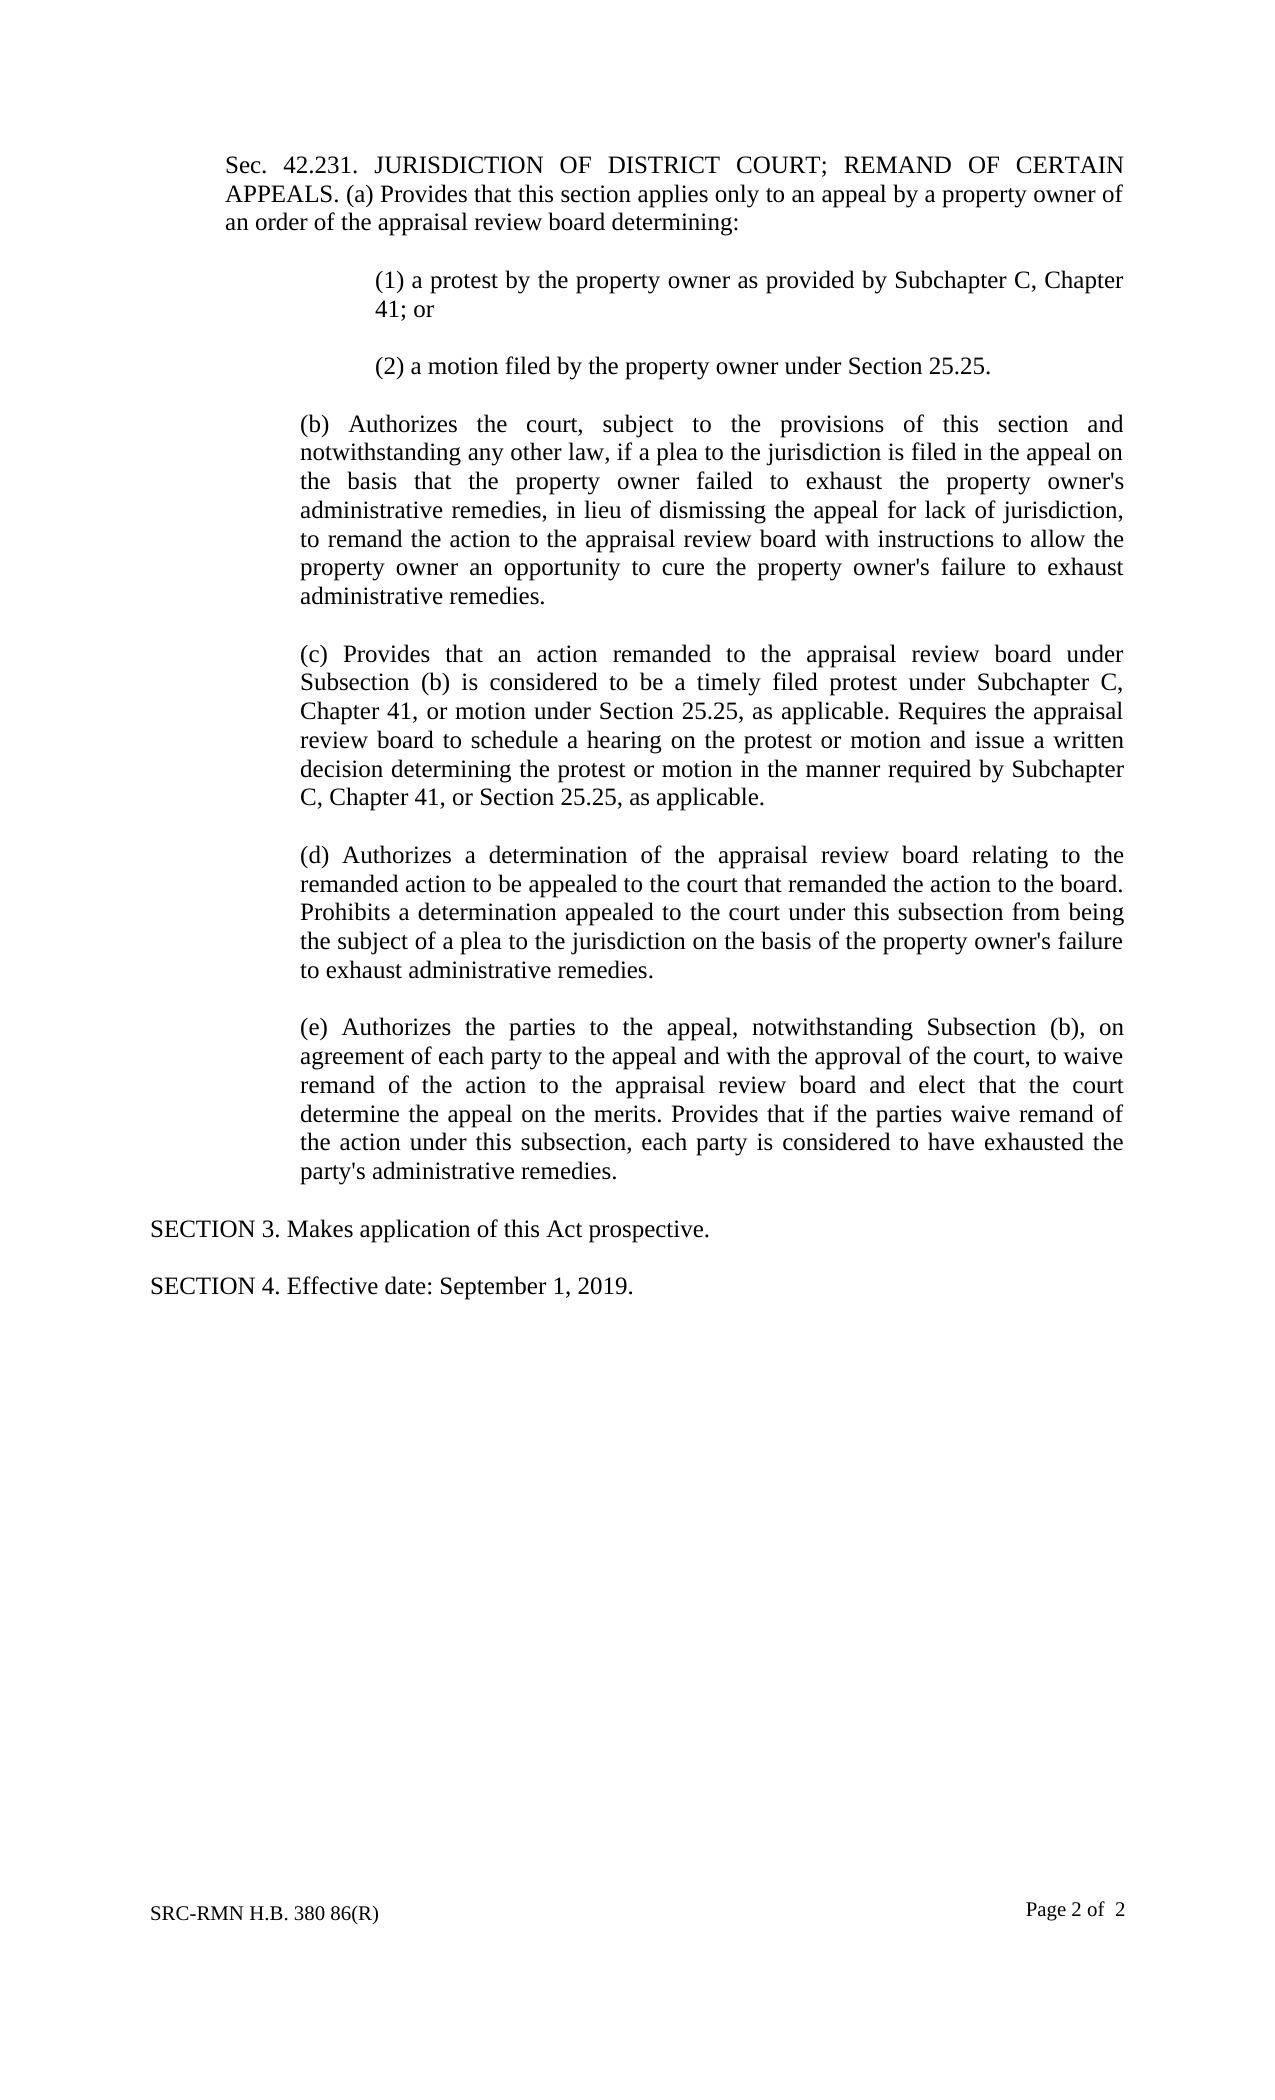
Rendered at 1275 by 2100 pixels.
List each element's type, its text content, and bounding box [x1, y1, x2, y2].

text Sec. 42.231. JURISDICTION OF DISTRICT COURT; REMAND OF CERTAIN APPEALS. (a) Provides that this section applies only to an appeal by a property owner of an order of the appraisal review board determining: [225, 150, 1125, 236]
text (1) a protest by the property owner as provided by Subchapter C, Chapter 41; or [375, 265, 1125, 322]
text (e) Authorizes the parties to the appeal, notwithstanding Subsection (b), on agreement of each party to the appeal and with the approval of the court, to waive remand of the action to the appraisal review board and elect that the court determine the appeal on the merits. Provides that if the parties waive remand of the action under this subsection, each party is considered to have exhausted the party's administrative remedies. [300, 1012, 1125, 1185]
text (2) a motion filed by the property owner under Section 25.25. [375, 351, 1125, 380]
text (c) Provides that an action remanded to the appraisal review board under Subsection (b) is considered to be a timely filed protest under Subchapter C, Chapter 41, or motion under Section 25.25, as applicable. Requires the appraisal review board to schedule a hearing on the protest or motion and issue a written decision determining the protest or motion in the manner required by Subchapter C, Chapter 41, or Section 25.25, as applicable. [300, 639, 1125, 811]
text SECTION 4. Effective date: September 1, 2019. [150, 1271, 1125, 1300]
text (b) Authorizes the court, subject to the provisions of this section and notwithstanding any other law, if a plea to the jurisdiction is filed in the appeal on the basis that the property owner failed to exhaust the property owner's administrative remedies, in lieu of dismissing the appeal for lack of jurisdiction, to remand the action to the appraisal review board with instructions to allow the property owner an opportunity to cure the property owner's failure to exhaust administrative remedies. [300, 409, 1125, 610]
text (d) Authorizes a determination of the appraisal review board relating to the remanded action to be appealed to the court that remanded the action to the board. Prohibits a determination appealed to the court under this subsection from being the subject of a plea to the jurisdiction on the basis of the property owner's failure to exhaust administrative remedies. [300, 840, 1125, 984]
text SECTION 3. Makes application of this Act prospective. [150, 1214, 1125, 1242]
